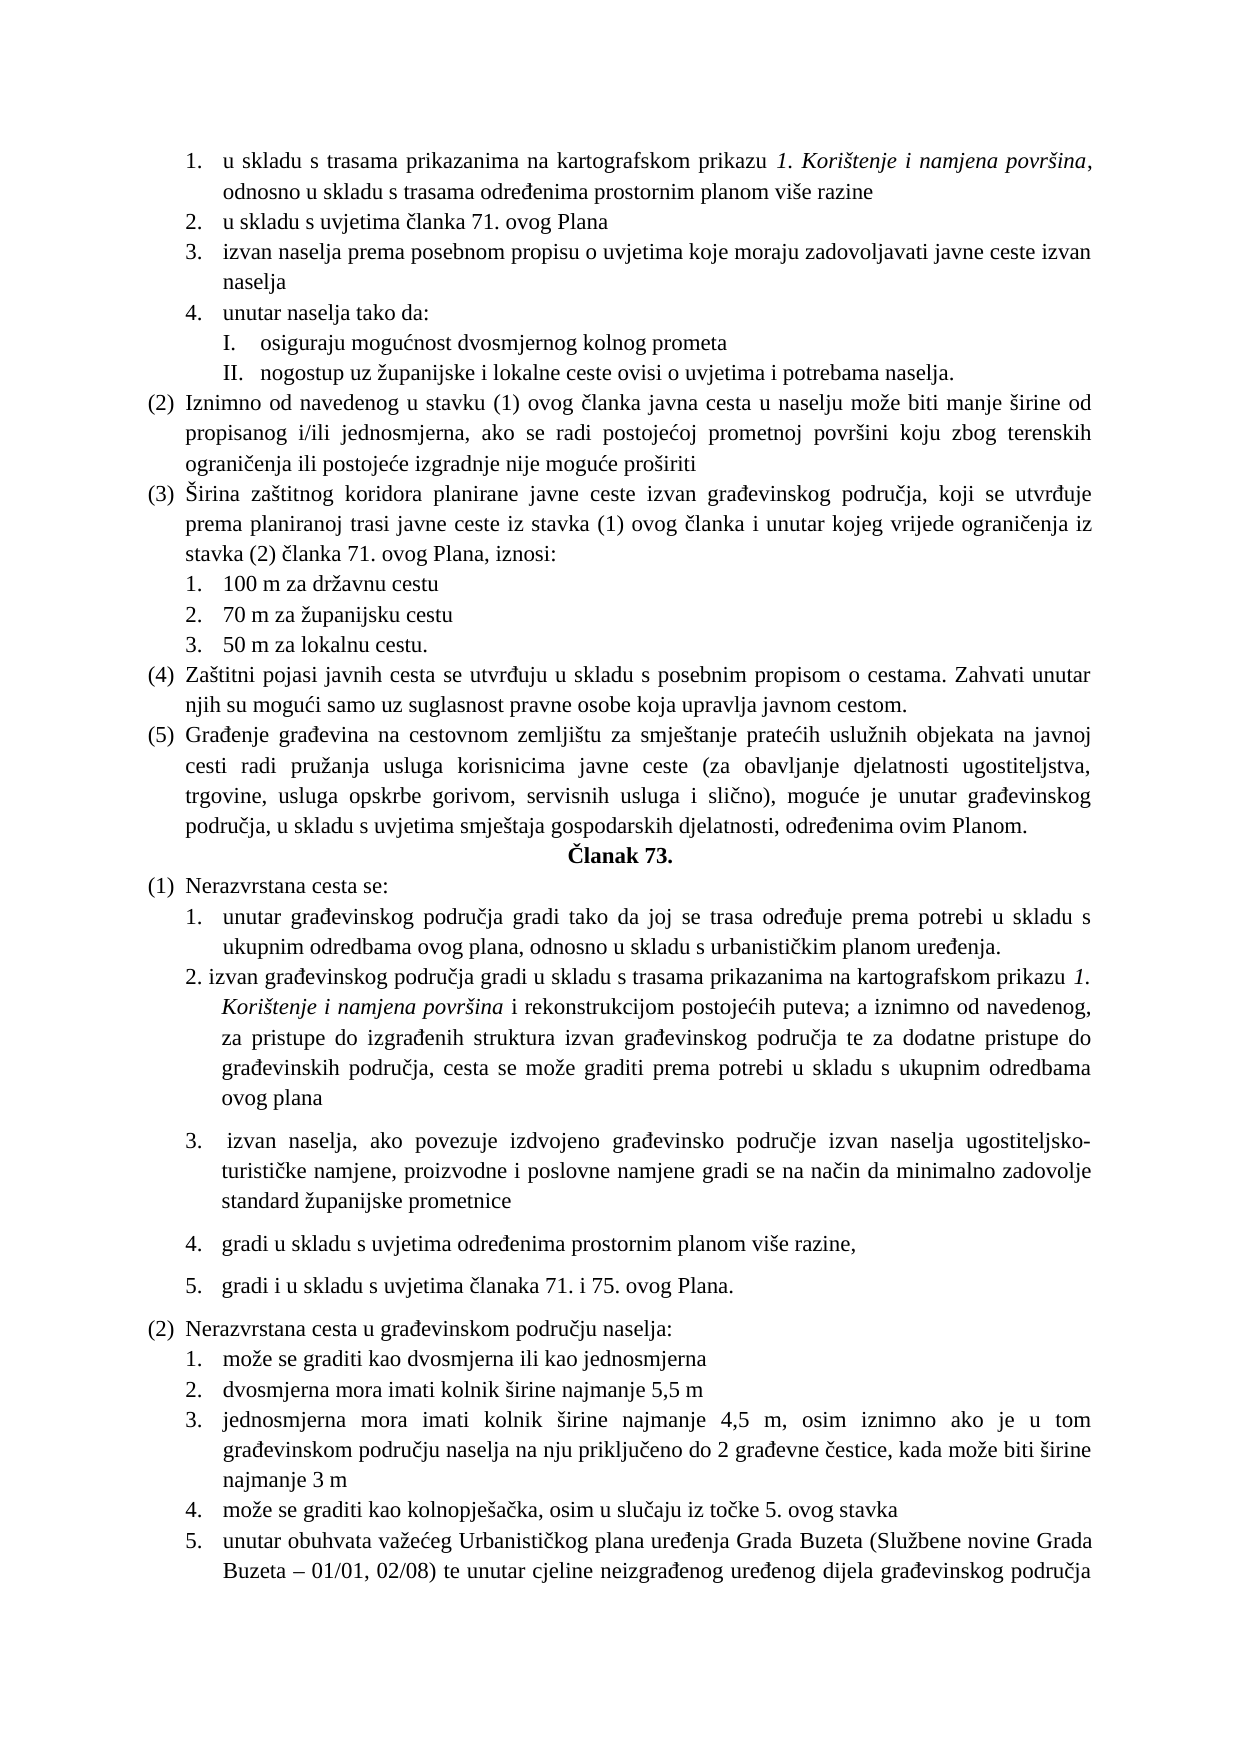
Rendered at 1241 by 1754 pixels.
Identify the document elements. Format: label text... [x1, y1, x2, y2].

list dvosmjerna mora imati kolnik širine najmanje 5,5 m [185, 1376, 1093, 1402]
list Nerazvrstana cesta se: [148, 873, 1093, 899]
list u skladu s uvjetima članka 71. ovog Plana [185, 208, 1093, 234]
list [185, 1527, 1093, 1583]
list 50 m za lokalnu cestu. [185, 631, 1093, 657]
list Zaštitni pojasi javnih cesta se utvrđuju u skladu s posebnim propisom o cestama. Zahvati unutar njih su mogući samo uz suglasnost pravne osobe koja upravlja javnom cestom. [148, 661, 1093, 718]
list osiguraju mogućnost dvosmjernog kolnog prometa [223, 329, 1093, 355]
list može se graditi kao dvosmjerna ili kao jednosmjerna [185, 1346, 1093, 1372]
list jednosmjerna mora imati kolnik širine najmanje 4,5 m, osim iznimno ako je u tom građevinskom području naselja na nju priključeno do 2 građevne čestice, kada može biti širine najmanje 3 m [185, 1406, 1093, 1493]
list izvan naselja prema posebnom propisu o uvjetima koje moraju zadovoljavati javne ceste izvan naselja [185, 238, 1093, 295]
list Nerazvrstana cesta u građevinskom području naselja: [148, 1315, 1093, 1342]
list može se graditi kao kolnopješačka, osim u slučaju iz točke 5. ovog stavka [185, 1497, 1093, 1523]
list 70 m za županijsku cestu [185, 601, 1093, 627]
list nogostup uz županijske i lokalne ceste ovisi o uvjetima i potrebama naselja. [223, 359, 1093, 385]
text 4. gradi u skladu s uvjetima određenima prostornim planom više razine, [148, 1230, 1093, 1256]
text 2. izvan građevinskog područja gradi u skladu s trasama prikazanima na kartografskom prikazu 1. Korištenje i namjena površina i rekonstrukcijom postojećih puteva; a iznimno od navedenog, za pristupe do izgrađenih struktura izvan građevinskog područja te za dodatne pristupe do građevinskih područja, cesta se može graditi prema potrebi u skladu s ukupnim odredbama ovog plana [185, 963, 1093, 1110]
text 5. gradi i u skladu s uvjetima članaka 71. i 75. ovog Plana. [148, 1273, 1093, 1299]
list Širina zaštitnog koridora planirane javne ceste izvan građevinskog područja, koji se utvrđuje prema planiranoj trasi javne ceste iz stavka (1) ovog članka i unutar kojeg vrijede ograničenja iz stavka (2) članka 71. ovog Plana, iznosi: [148, 480, 1093, 567]
list unutar naselja tako da: [185, 299, 1093, 325]
list unutar građevinskog područja gradi tako da joj se trasa određuje prema potrebi u skladu s ukupnim odredbama ovog plana, odnosno u skladu s urbanističkim planom uređenja. [185, 903, 1093, 959]
text 3. izvan naselja, ako povezuje izdvojeno građevinsko područje izvan naselja ugostiteljsko-turističke namjene, proizvodne i poslovne namjene gradi se na način da minimalno zadovolje standard županijske prometnice [185, 1127, 1093, 1213]
list Iznimno od navedenog u stavku (1) ovog članka javna cesta u naselju može biti manje širine od propisanog i/ili jednosmjerna, ako se radi postojećoj prometnoj površini koju zbog terenskih ograničenja ili postojeće izgradnje nije moguće proširiti [148, 389, 1093, 476]
text Članak 73. [148, 842, 1093, 869]
list u skladu s trasama prikazanima na kartografskom prikazu 1. Korištenje i namjena površina, odnosno u skladu s trasama određenima prostornim planom više razine [185, 148, 1093, 204]
list 100 m za državnu cestu [185, 571, 1093, 597]
list Građenje građevina na cestovnom zemljištu za smještanje pratećih uslužnih objekata na javnoj cesti radi pružanja usluga korisnicima javne ceste (za obavljanje djelatnosti ugostiteljstva, trgovine, usluga opskrbe gorivom, servisnih usluga i slično), moguće je unutar građevinskog područja, u skladu s uvjetima smještaja gospodarskih djelatnosti, određenima ovim Planom. [148, 722, 1093, 838]
